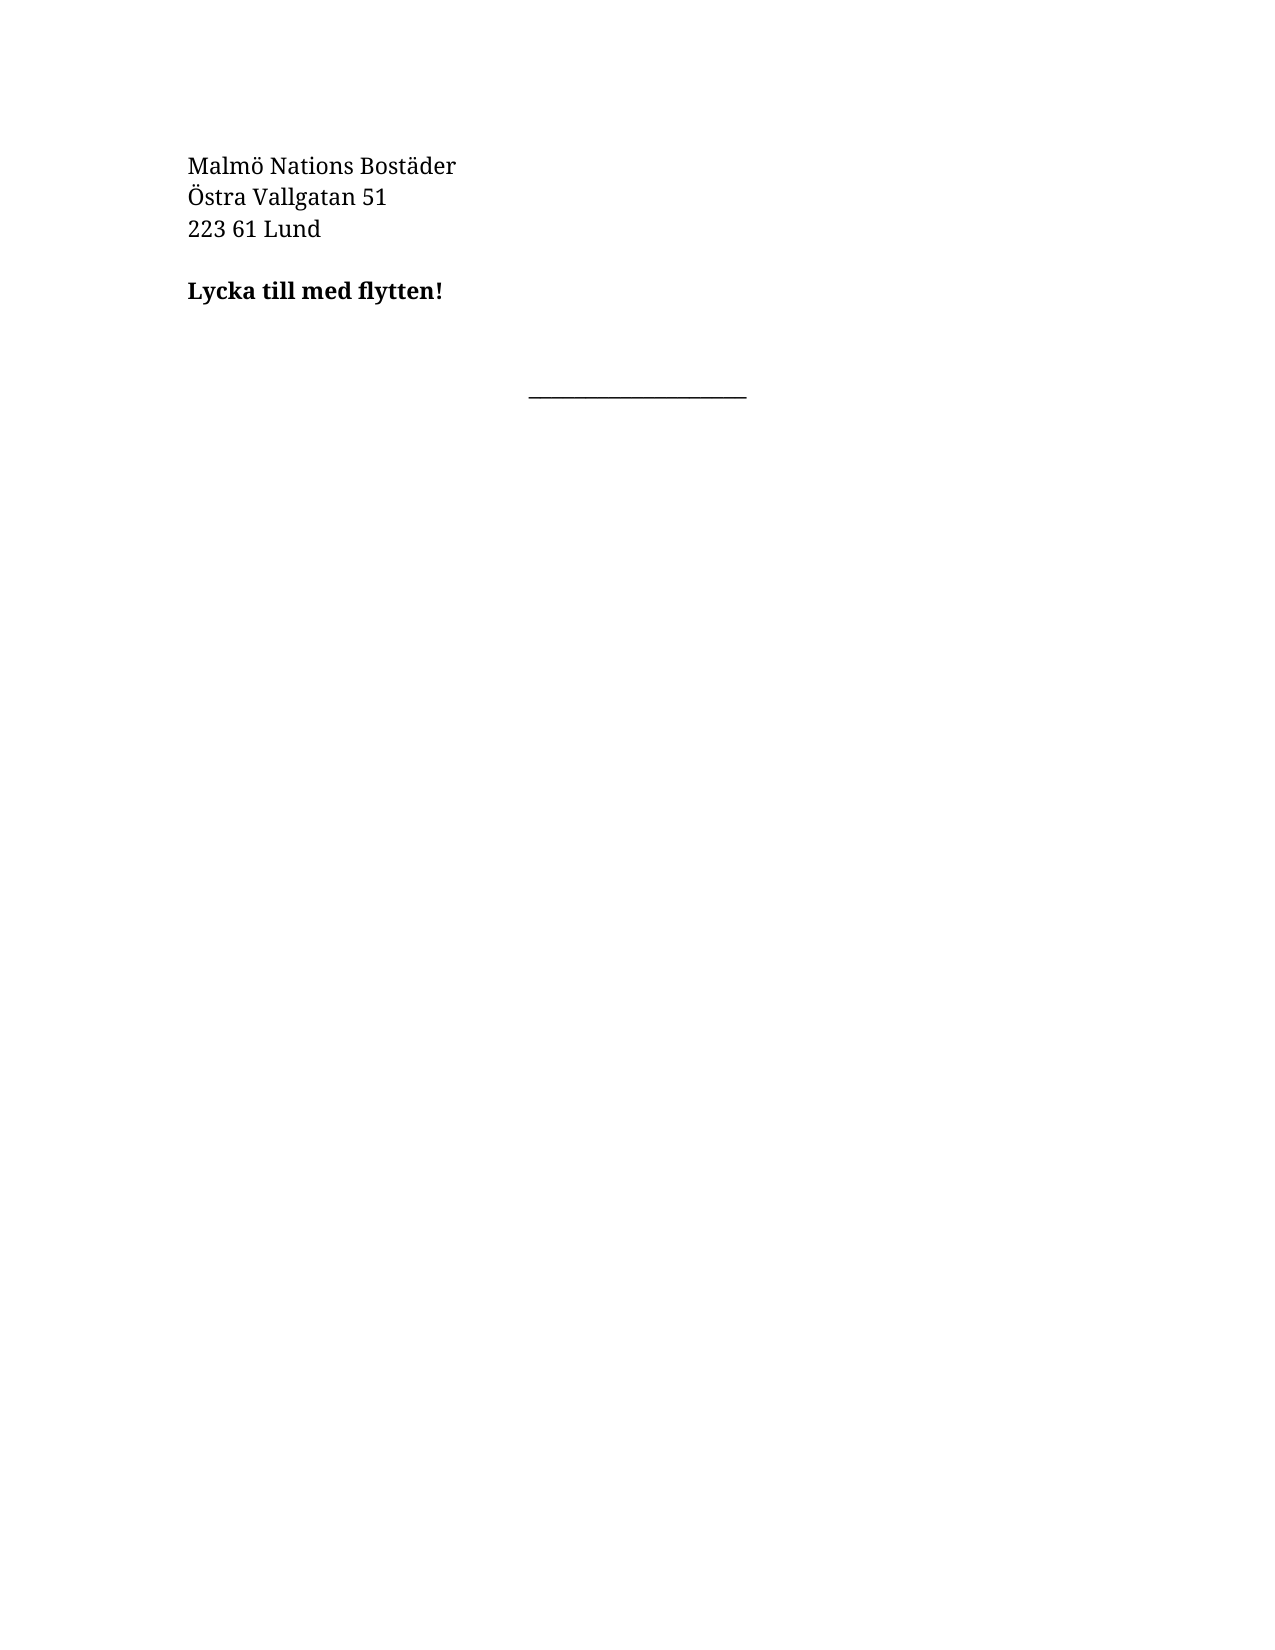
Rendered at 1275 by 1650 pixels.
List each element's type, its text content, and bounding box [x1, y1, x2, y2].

text Östra Vallgatan 51 [187, 181, 1087, 212]
text ___________________ [187, 369, 1087, 403]
text Malmö Nations Bostäder [187, 150, 1087, 181]
text 223 61 Lund [187, 212, 1087, 244]
text Lycka till med flytten! [187, 275, 1087, 306]
